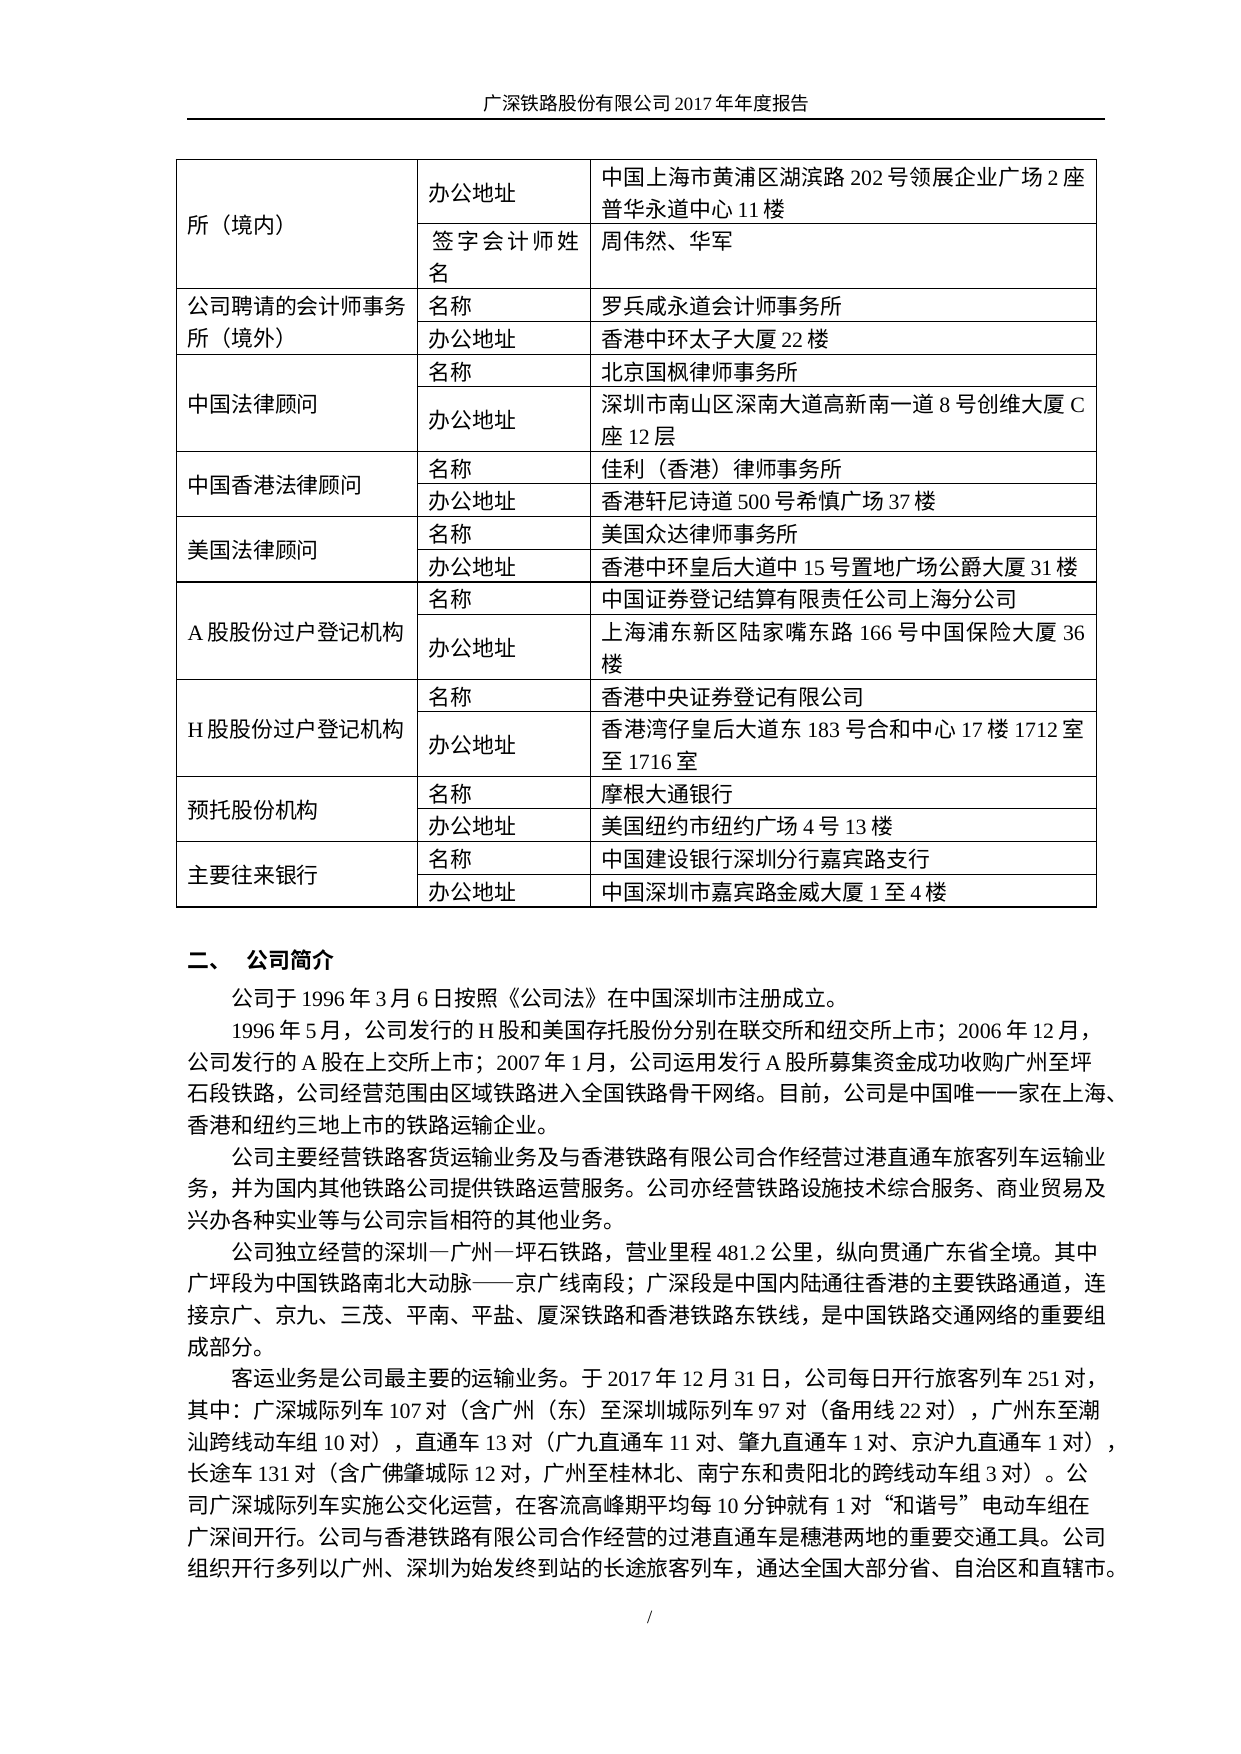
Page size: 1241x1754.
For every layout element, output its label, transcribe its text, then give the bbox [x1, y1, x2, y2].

text 公司主要经营铁路客货运输业务及与香港铁路有限公司合作经营过港直通车旅客列车运输业务，并为国内其他铁路公司提供铁路运营服务。公司亦经营铁路设施技术综合服务、商业贸易及兴办各种实业等与公司宗旨相符的其他业务。 [187, 1140, 1107, 1235]
text 1996年5月，公司发行的H股和美国存托股份分别在联交所和纽交所上市；2006年12月，公司发行的A股在上交所上市；2007年1月，公司运用发行A股所募集资金成功收购广州至坪石段铁路，公司经营范围由区域铁路进入全国铁路骨干网络。目前，公司是中国唯一一家在上海、香港和纽约三地上市的铁路运输企业。 [187, 1013, 1107, 1140]
subtitle 公司简介 [187, 943, 1107, 975]
text 客运业务是公司最主要的运输业务。于2017年12月31日，公司每日开行旅客列车251对，其中：广深城际列车107对（含广州（东）至深圳城际列车97 对（备用线22对），广州东至潮汕跨线动车组10对），直通车13对（广九直通车11对、肇九直通车1对、京沪九直通车1对），长途车131对（含广佛肇城际12对，广州至桂林北、南宁东和贵阳北的跨线动车组3对）。公司广深城际列车实施公交化运营，在客流高峰期平均每10分钟就有1对“和谐号”电动车组在广深间开行。公司与香港铁路有限公司合作经营的过港直通车是穗港两地的重要交通工具。公司组织开行多列以广州、深圳为始发终到站的长途旅客列车，通达全国大部分省、自治区和直辖市。 [187, 1361, 1107, 1583]
text 公司于按照《公司法》在中国深圳市注册成立。 [187, 981, 1107, 1013]
text 公司独立经营的深圳—广州—坪石铁路，营业里程，纵向贯通广东省全境。其中广坪段为中国铁路南北大动脉——京广线南段；广深段是中国内陆通往香港的主要铁路通道，连接京广、京九、三茂、平南、平盐、厦深铁路和香港铁路东铁线，是中国铁路交通网络的重要组成部分。 [187, 1235, 1107, 1361]
